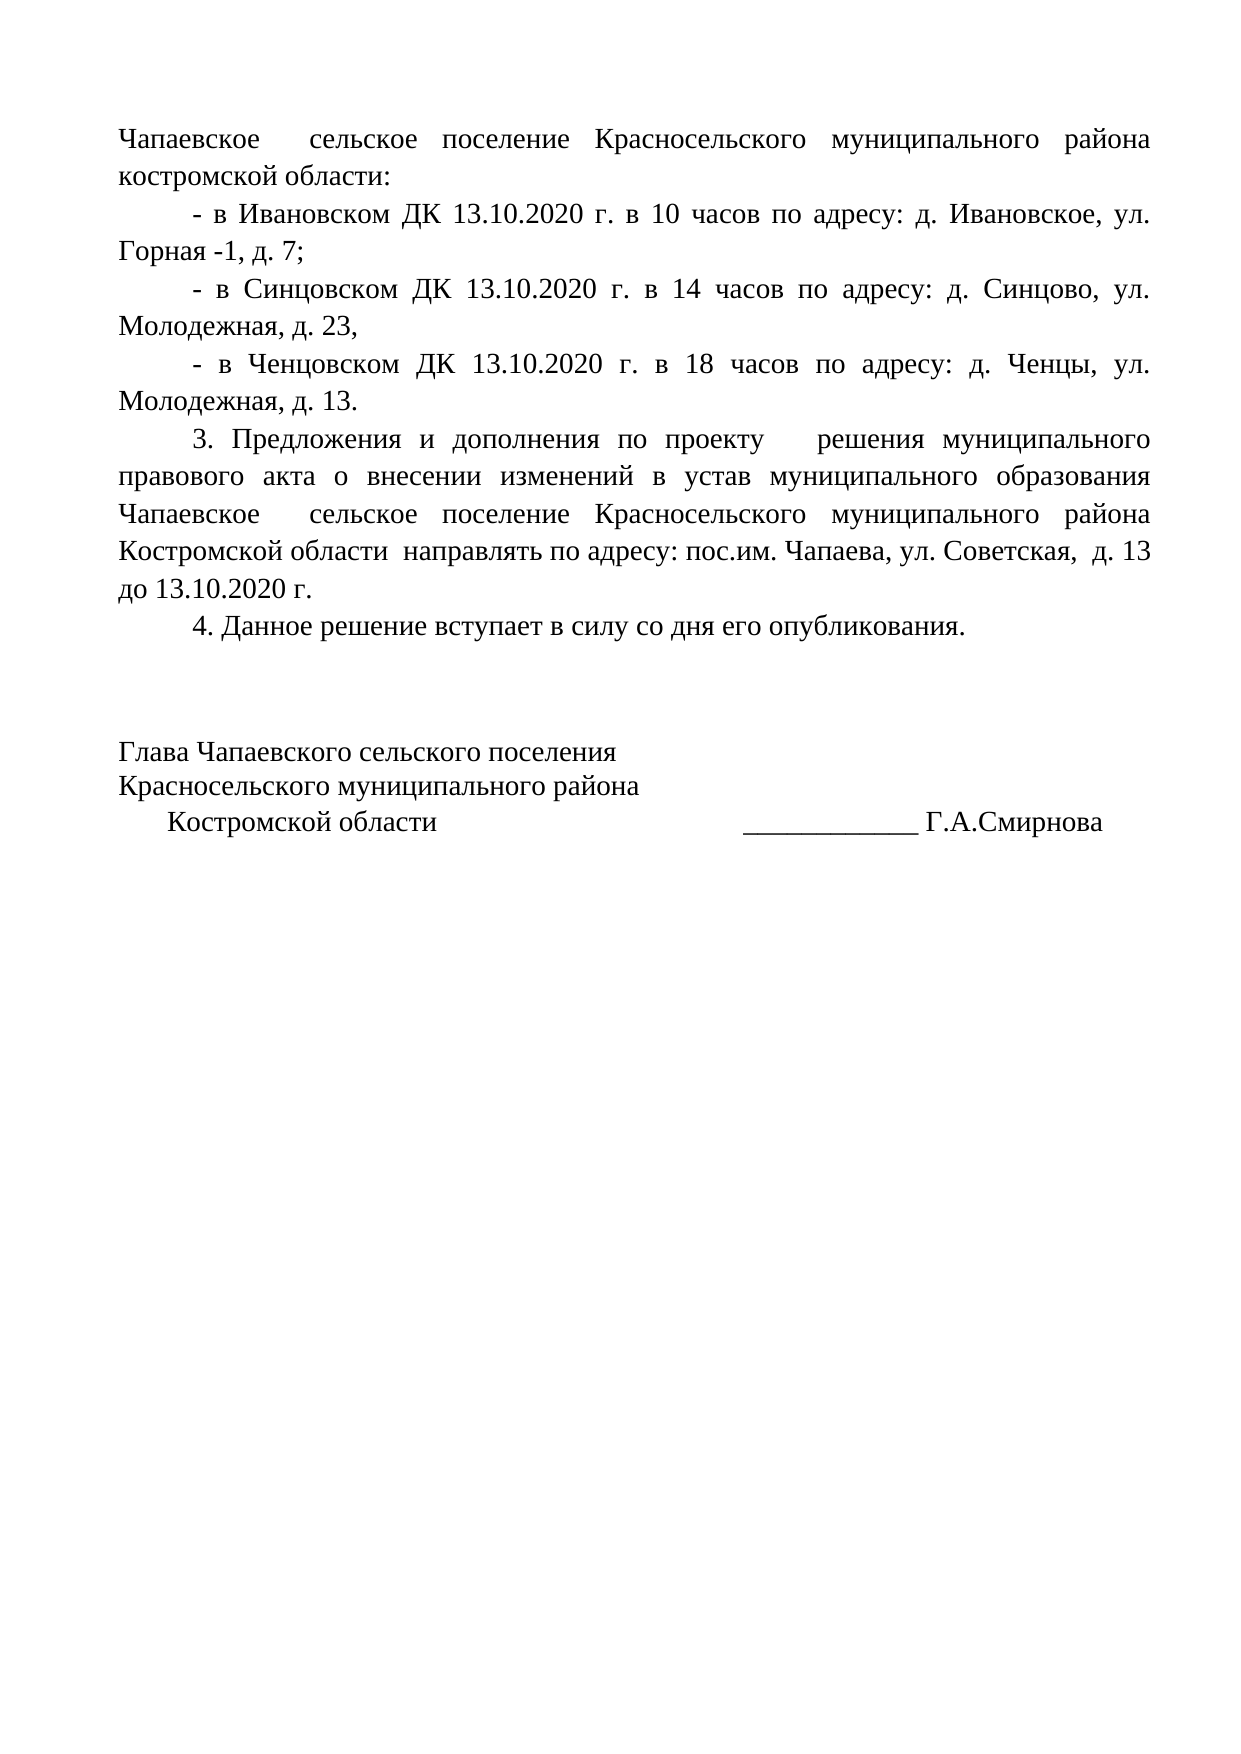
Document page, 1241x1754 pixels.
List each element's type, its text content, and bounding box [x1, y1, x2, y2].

text 4. Данное решение вступает в силу со дня его опубликования. [118, 606, 1152, 643]
text - в Ченцовском ДК 13.10.2020 г. в 18 часов по адресу: д. Ченцы, ул. Молодежная, д. 13. [118, 343, 1152, 418]
text - в Синцовском ДК 13.10.2020 г. в 14 часов по адресу: д. Синцово, ул. Молодежная, д. 23, [118, 268, 1152, 343]
text Костромской области ____________ Г.А.Смирнова КОСТРОМСКАЯ ОБЛАСТЬ [118, 801, 1152, 839]
text - в Ивановском ДК 13.10.2020 г. в 10 часов по адресу: д. Ивановское, ул. Горная -1, д. 7; [118, 193, 1152, 268]
text Глава Чапаевского сельского поселения [118, 734, 1152, 768]
text Красносельского муниципального района [118, 768, 1152, 801]
text 3. Предложения и дополнения по проекту решения муниципального правового акта о внесении изменений в устав муниципального образования Чапаевское сельское поселение Красносельского муниципального района Костромской области направлять по адресу: пос.им. Чапаева, ул. Советская, д. 13 до 13.10.2020 г. [118, 418, 1152, 606]
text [118, 118, 1152, 193]
